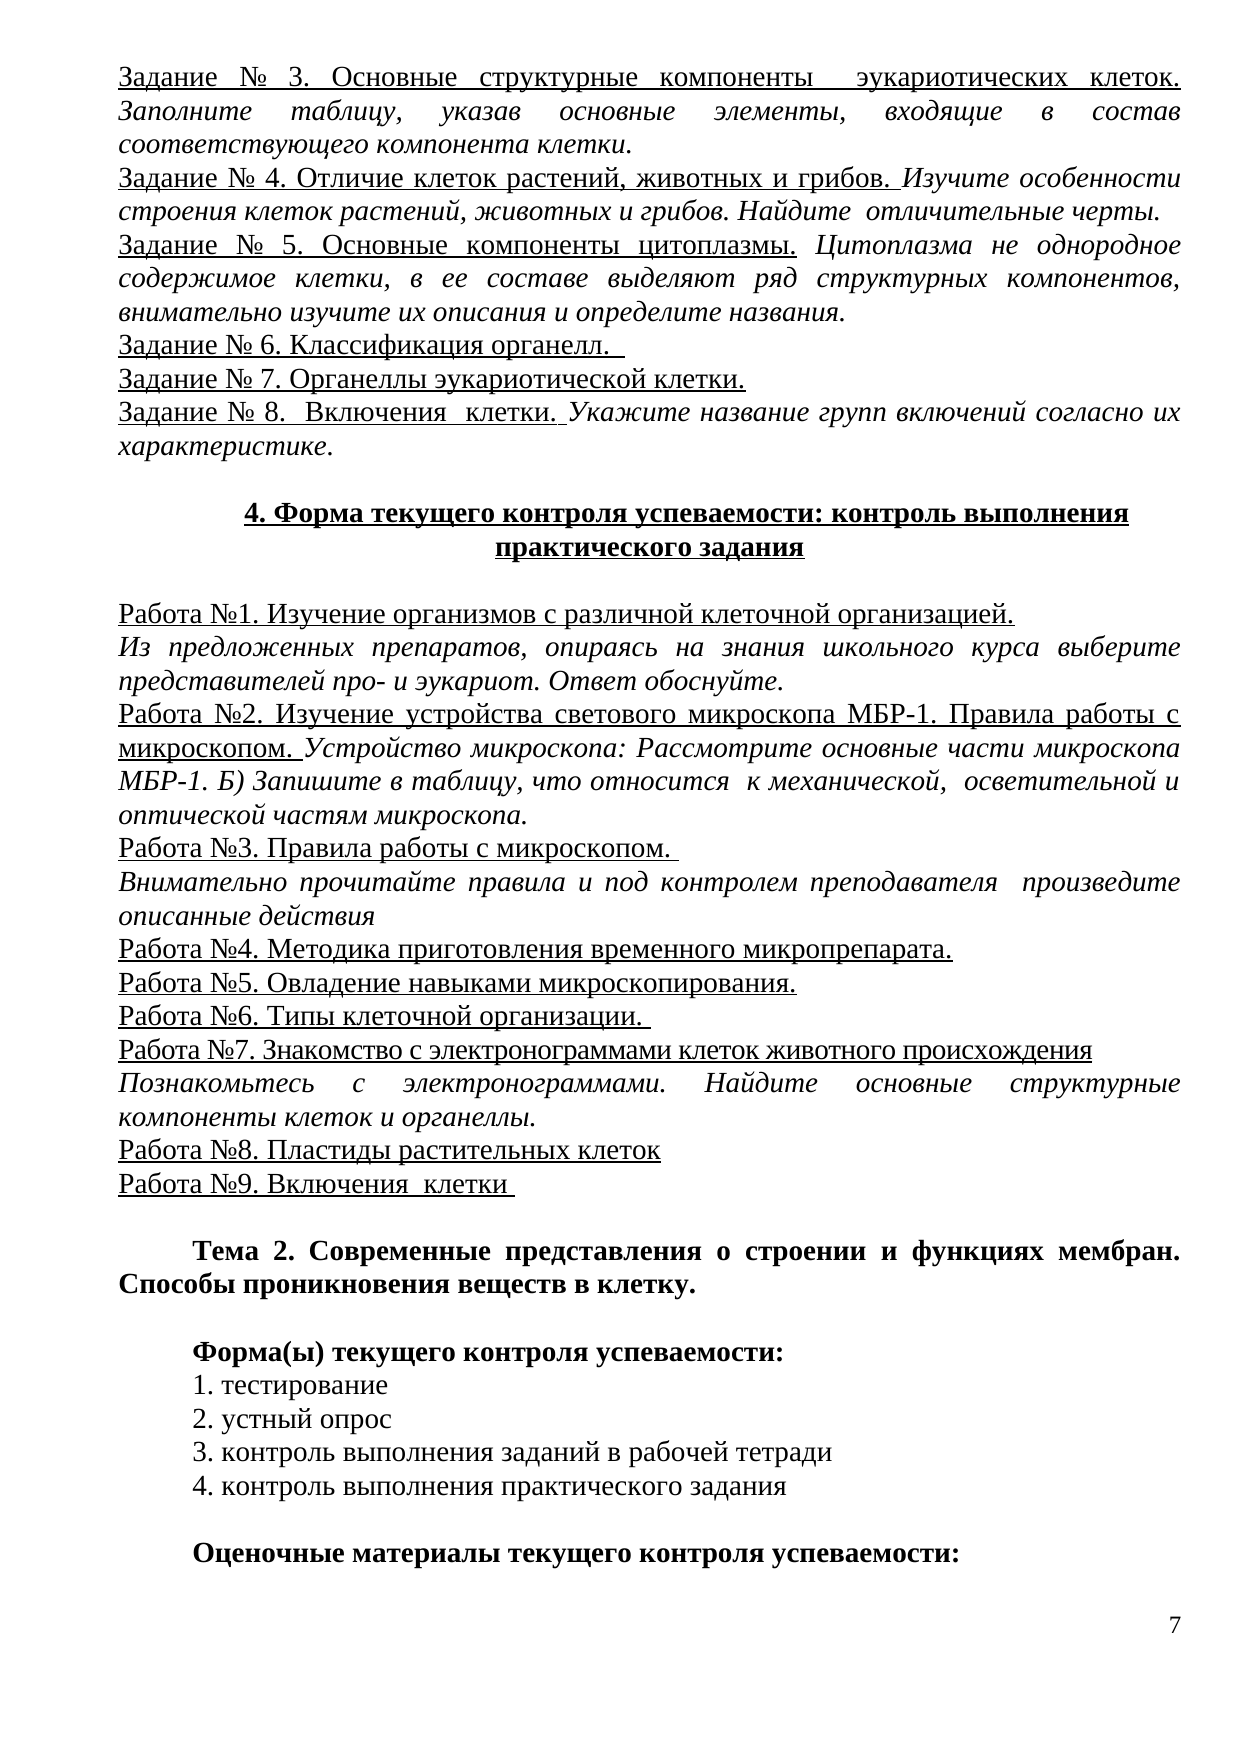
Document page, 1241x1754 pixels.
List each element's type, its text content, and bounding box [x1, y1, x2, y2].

text Форма(ы) текущего контроля успеваемости: [118, 1334, 1181, 1367]
text 2. устный опрос [118, 1401, 1181, 1434]
text 4. Форма текущего контроля успеваемости: контроль выполнения практического задания [118, 495, 1181, 562]
text Задание № 4. Отличие клеток растений, животных и грибов. Изучите особенности строения клеток растений, животных и грибов. Найдите отличительные черты. [118, 160, 1181, 227]
text Задание № 7. Органеллы эукариотической клетки. [118, 361, 1181, 394]
text 4. контроль выполнения практического задания [118, 1468, 1181, 1501]
text Работа №6. Типы клеточной организации. [118, 998, 1181, 1032]
text Из предложенных препаратов, опираясь на знания школьного курса выберите представителей про- и эукариот. Ответ обоснуйте. [118, 629, 1181, 696]
text Внимательно прочитайте правила и под контролем преподавателя произведите описанные действия [118, 864, 1181, 931]
text Работа №2. Изучение устройства светового микроскопа МБР-1. Правила работы с микроскопом. Устройство микроскопа: Рассмотрите основные части микроскопа МБР-1. Б) Запишите в таблицу, что относится к механической, осветительной и оптической частям микроскопа. [118, 727, 1181, 831]
text Задание № 3. Основные структурные компоненты эукариотических клеток. Заполните таблицу, указав основные элементы, входящие в состав соответствующего компонента клетки. [118, 59, 1181, 88]
text Работа №2. Изучение устройства светового микроскопа МБР-1. Правила работы с микроскопом. Устройство микроскопа: Рассмотрите основные части микроскопа МБР-1. Б) Запишите в таблицу, что относится к механической, осветительной и оптической частям микроскопа. [118, 696, 1181, 725]
text Задание № 3. Основные структурные компоненты эукариотических клеток. Заполните таблицу, указав основные элементы, входящие в состав соответствующего компонента клетки. [118, 90, 1181, 160]
text Работа №9. Включения клетки [118, 1166, 1181, 1199]
text 3. контроль выполнения заданий в рабочей тетради [118, 1434, 1181, 1468]
text Оценочные материалы текущего контроля успеваемости: [118, 1535, 1181, 1568]
text Работа №7. Знакомство с электронограммами клеток животного происхождения [118, 1032, 1181, 1065]
text Познакомьтесь с электронограммами. Найдите основные структурные компоненты клеток и органеллы. [118, 1065, 1181, 1132]
text Работа №8. Пластиды растительных клеток [118, 1132, 1181, 1166]
text Задание № 6. Классификация органелл. [118, 327, 1181, 361]
text Тема 2. Современные представления о строении и функциях мембран. Способы проникновения веществ в клетку. [118, 1233, 1181, 1300]
text Работа №3. Правила работы с микроскопом. [118, 831, 1181, 864]
text Задание № 8. Включения клетки. Укажите название групп включений согласно их характеристике. [118, 394, 1181, 462]
text Работа №5. Овладение навыками микроскопирования. [118, 965, 1181, 998]
text Работа №4. Методика приготовления временного микропрепарата. [118, 931, 1181, 965]
text Работа №1. Изучение организмов с различной клеточной организацией. [118, 596, 1181, 629]
text 1. тестирование [118, 1367, 1181, 1401]
text Задание № 5. Основные компоненты цитоплазмы. Цитоплазма не однородное содержимое клетки, в ее составе выделяют ряд структурных компонентов, внимательно изучите их описания и определите названия. [118, 227, 1181, 327]
